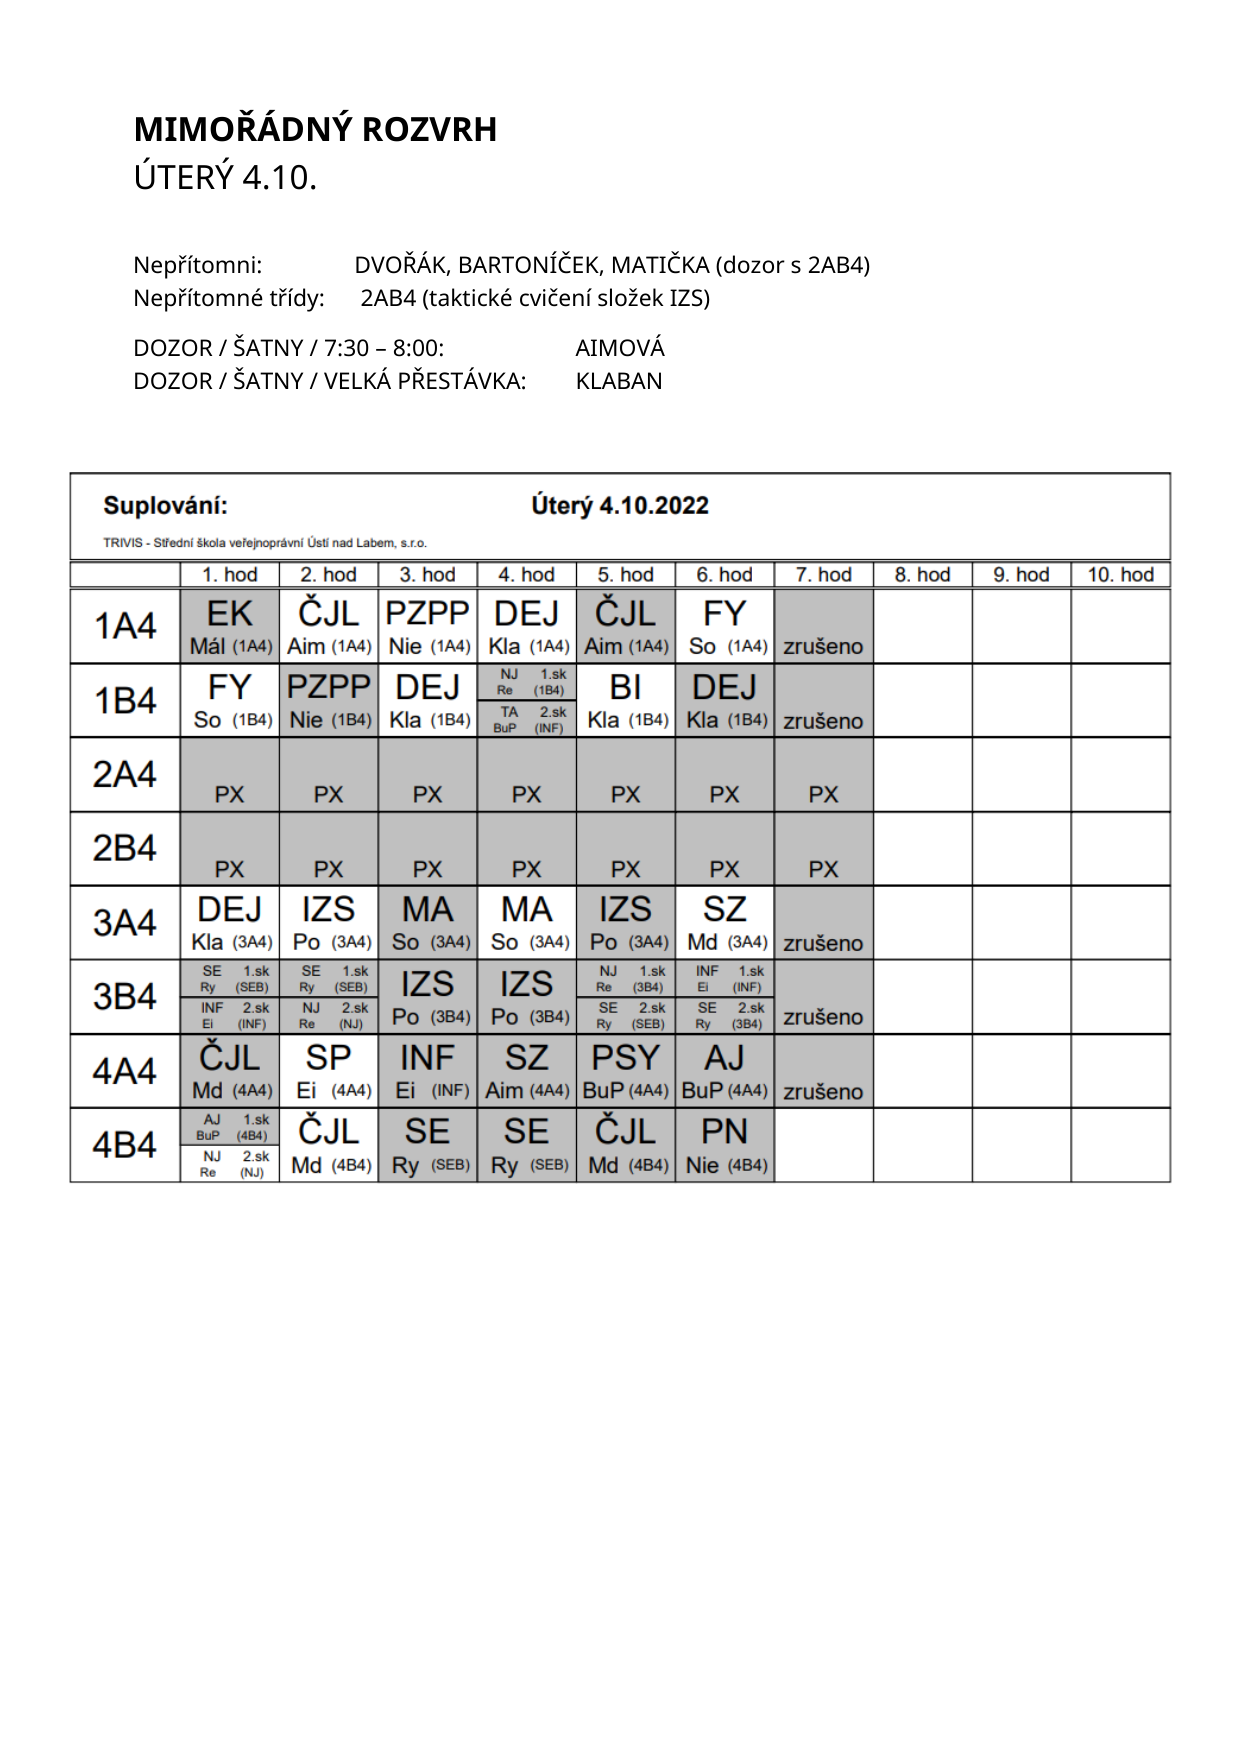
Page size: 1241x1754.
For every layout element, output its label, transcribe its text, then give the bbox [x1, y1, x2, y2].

text DOZOR / ŠATNY / 7:30 – 8:00: AIMOVÁ DOZOR / ŠATNY / VELKÁ PŘESTÁVKA: KLABAN [133, 332, 1181, 396]
picture [59, 464, 1181, 1191]
text MIMOŘÁDNÝ ROZVRH ÚTERÝ 4.10. Nepřítomni: DVOŘÁK, BARTONÍČEK, MATIČKA (dozor s 2AB4) Nepřítomné třídy: 2AB4 (taktické cvičení složek IZS) [133, 105, 1181, 313]
